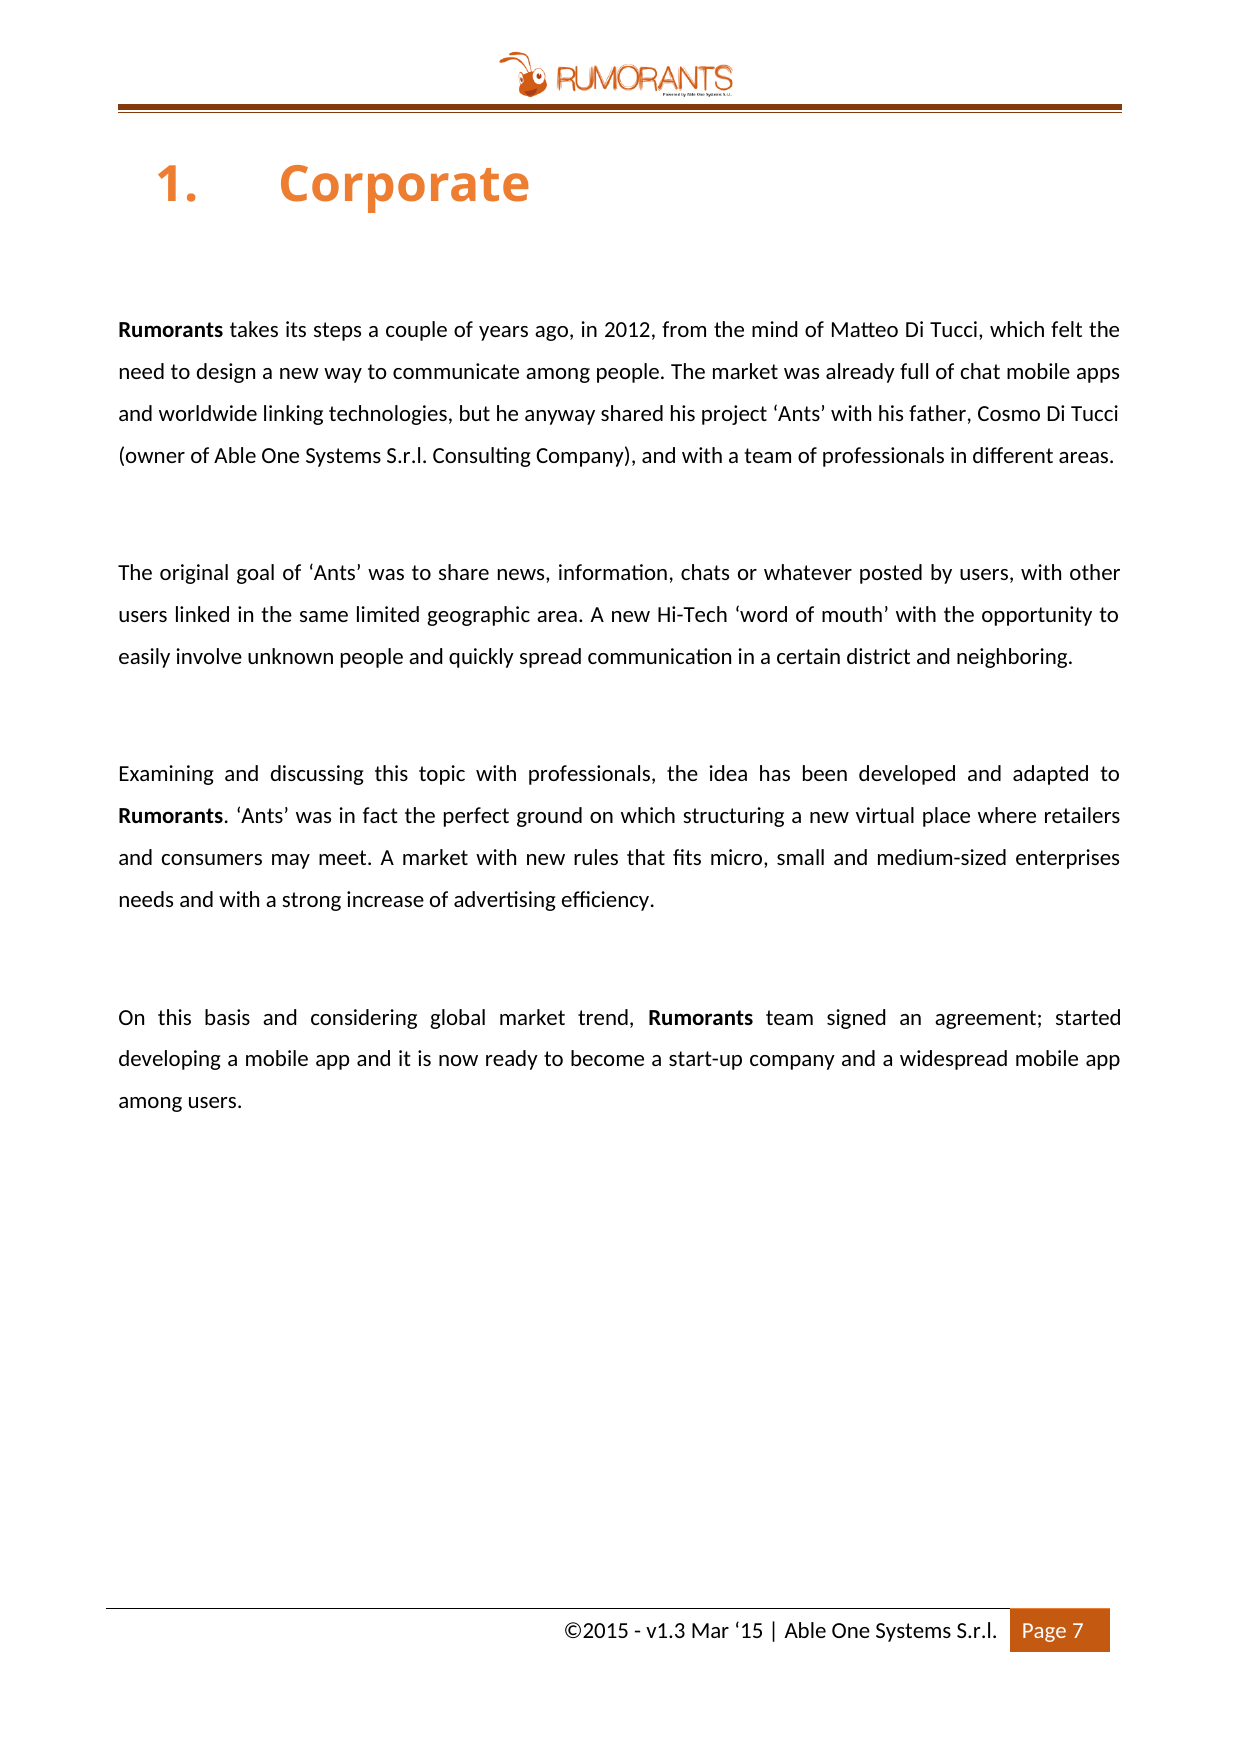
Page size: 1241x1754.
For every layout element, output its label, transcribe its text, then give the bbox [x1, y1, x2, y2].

subtitle Corporate [156, 148, 1122, 216]
picture [496, 49, 737, 101]
text Examining and discussing this topic with professionals, the idea has been developed and adapted to Rumorants. ‘Ants’ was in fact the perfect ground on which structuring a new virtual place where retailers and consumers may meet. A market with new rules that fits micro, small and medium-sized enterprises needs and with a strong increase of advertising efficiency. [118, 759, 1122, 913]
text The original goal of ‘Ants’ was to share news, information, chats or whatever posted by users, with other users linked in the same limited geographic area. A new Hi-Tech ‘word of mouth’ with the opportunity to easily involve unknown people and quickly spread communication in a certain district and neighboring. [118, 558, 1122, 670]
text Rumorants takes its steps a couple of years ago, in 2012, from the mind of Matteo Di Tucci, which felt the need to design a new way to communicate among people. The market was already full of chat mobile apps and worldwide linking technologies, but he anyway shared his project ‘Ants’ with his father, Cosmo Di Tucci (owner of Able One Systems S.r.l. Consulting Company), and with a team of professionals in different areas. [118, 315, 1122, 469]
text On this basis and considering global market trend, Rumorants team signed an agreement; started developing a mobile app and it is now ready to become a start-up company and a widespread mobile app among users. [118, 1003, 1122, 1114]
